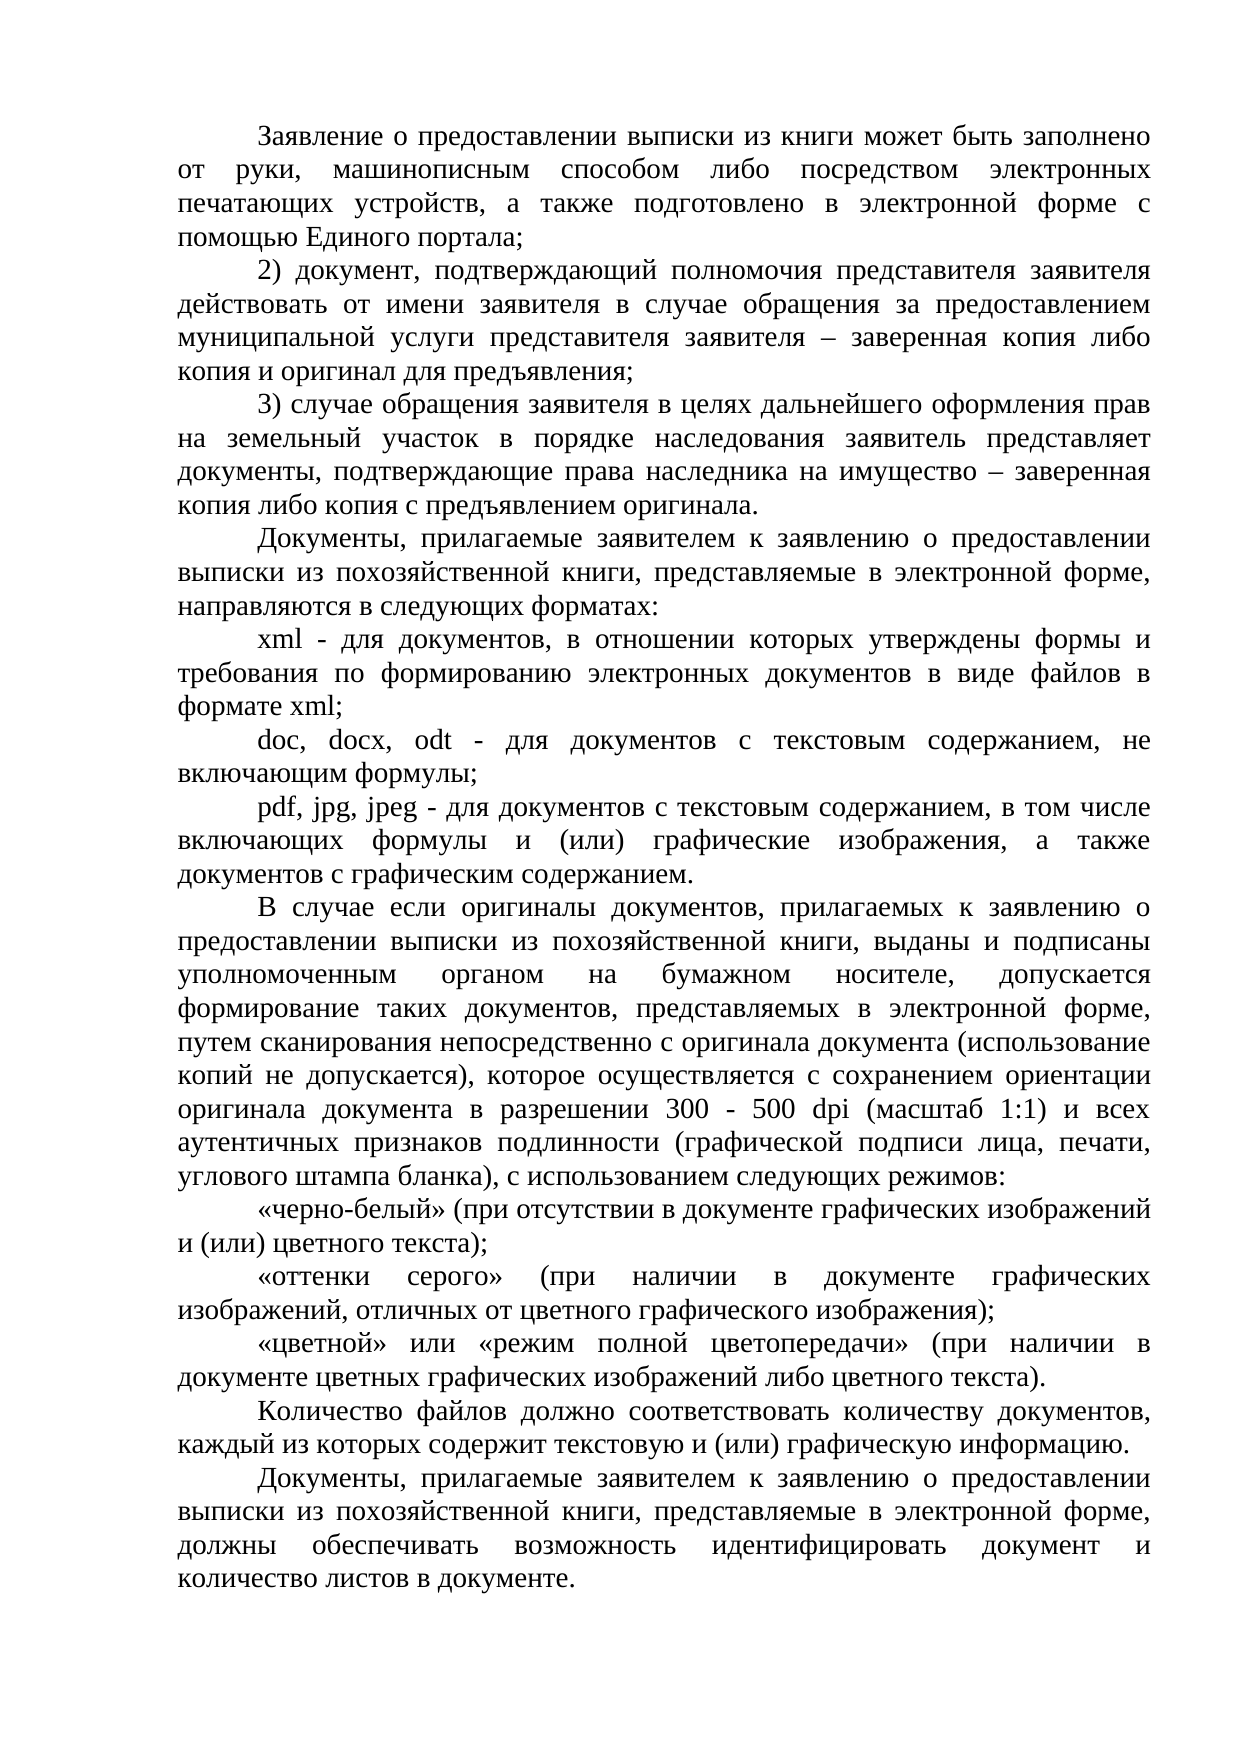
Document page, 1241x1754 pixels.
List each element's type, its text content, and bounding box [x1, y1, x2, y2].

text pdf, jpg, jpeg - для документов с текстовым содержанием, в том числе включающих формулы и (или) графические изображения, а также документов с графическим содержанием. [177, 789, 1152, 889]
text Документы, прилагаемые заявителем к заявлению о предоставлении выписки из похозяйственной книги, представляемые в электронной форме, направляются в следующих форматах: [177, 521, 1152, 621]
text doc, docx, odt - для документов с текстовым содержанием, не включающим формулы; [177, 722, 1152, 789]
text 2) документ, подтверждающий полномочия представителя заявителя действовать от имени заявителя в случае обращения за предоставлением муниципальной услуги представителя заявителя – заверенная копия либо копия и оригинал для предъявления; [177, 252, 1152, 386]
text Документы, прилагаемые заявителем к заявлению о предоставлении выписки из похозяйственной книги, представляемые в электронной форме, должны обеспечивать возможность идентифицировать документ и количество листов в документе. [177, 1460, 1152, 1594]
text «оттенки серого» (при наличии в документе графических изображений, отличных от цветного графического изображения); [177, 1258, 1152, 1326]
text «черно-белый» (при отсутствии в документе графических изображений и (или) цветного текста); [177, 1191, 1152, 1258]
text «цветной» или «режим полной цветопередачи» (при наличии в документе цветных графических изображений либо цветного текста). [177, 1326, 1152, 1393]
text 3) случае обращения заявителя в целях дальнейшего оформления прав на земельный участок в порядке наследования заявитель представляет документы, подтверждающие права наследника на имущество – заверенная копия либо копия с предъявлением оригинала. [177, 386, 1152, 521]
text xml - для документов, в отношении которых утверждены формы и требования по формированию электронных документов в виде файлов в формате xml; [177, 621, 1152, 722]
text Количество файлов должно соответствовать количеству документов, каждый из которых содержит текстовую и (или) графическую информацию. [177, 1393, 1152, 1460]
text В случае если оригиналы документов, прилагаемых к заявлению о предоставлении выписки из похозяйственной книги, выданы и подписаны уполномоченным органом на бумажном носителе, допускается формирование таких документов, представляемых в электронной форме, путем сканирования непосредственно с оригинала документа (использование копий не допускается), которое осуществляется с сохранением ориентации оригинала документа в разрешении 300 - 500 dpi (масштаб 1:1) и всех аутентичных признаков подлинности (графической подписи лица, печати, углового штампа бланка), с использованием следующих режимов: [177, 889, 1152, 1191]
text Заявление о предоставлении выписки из книги может быть заполнено от руки, машинописным способом либо посредством электронных печатающих устройств, а также подготовлено в электронной форме с помощью Единого портала; [177, 118, 1152, 252]
